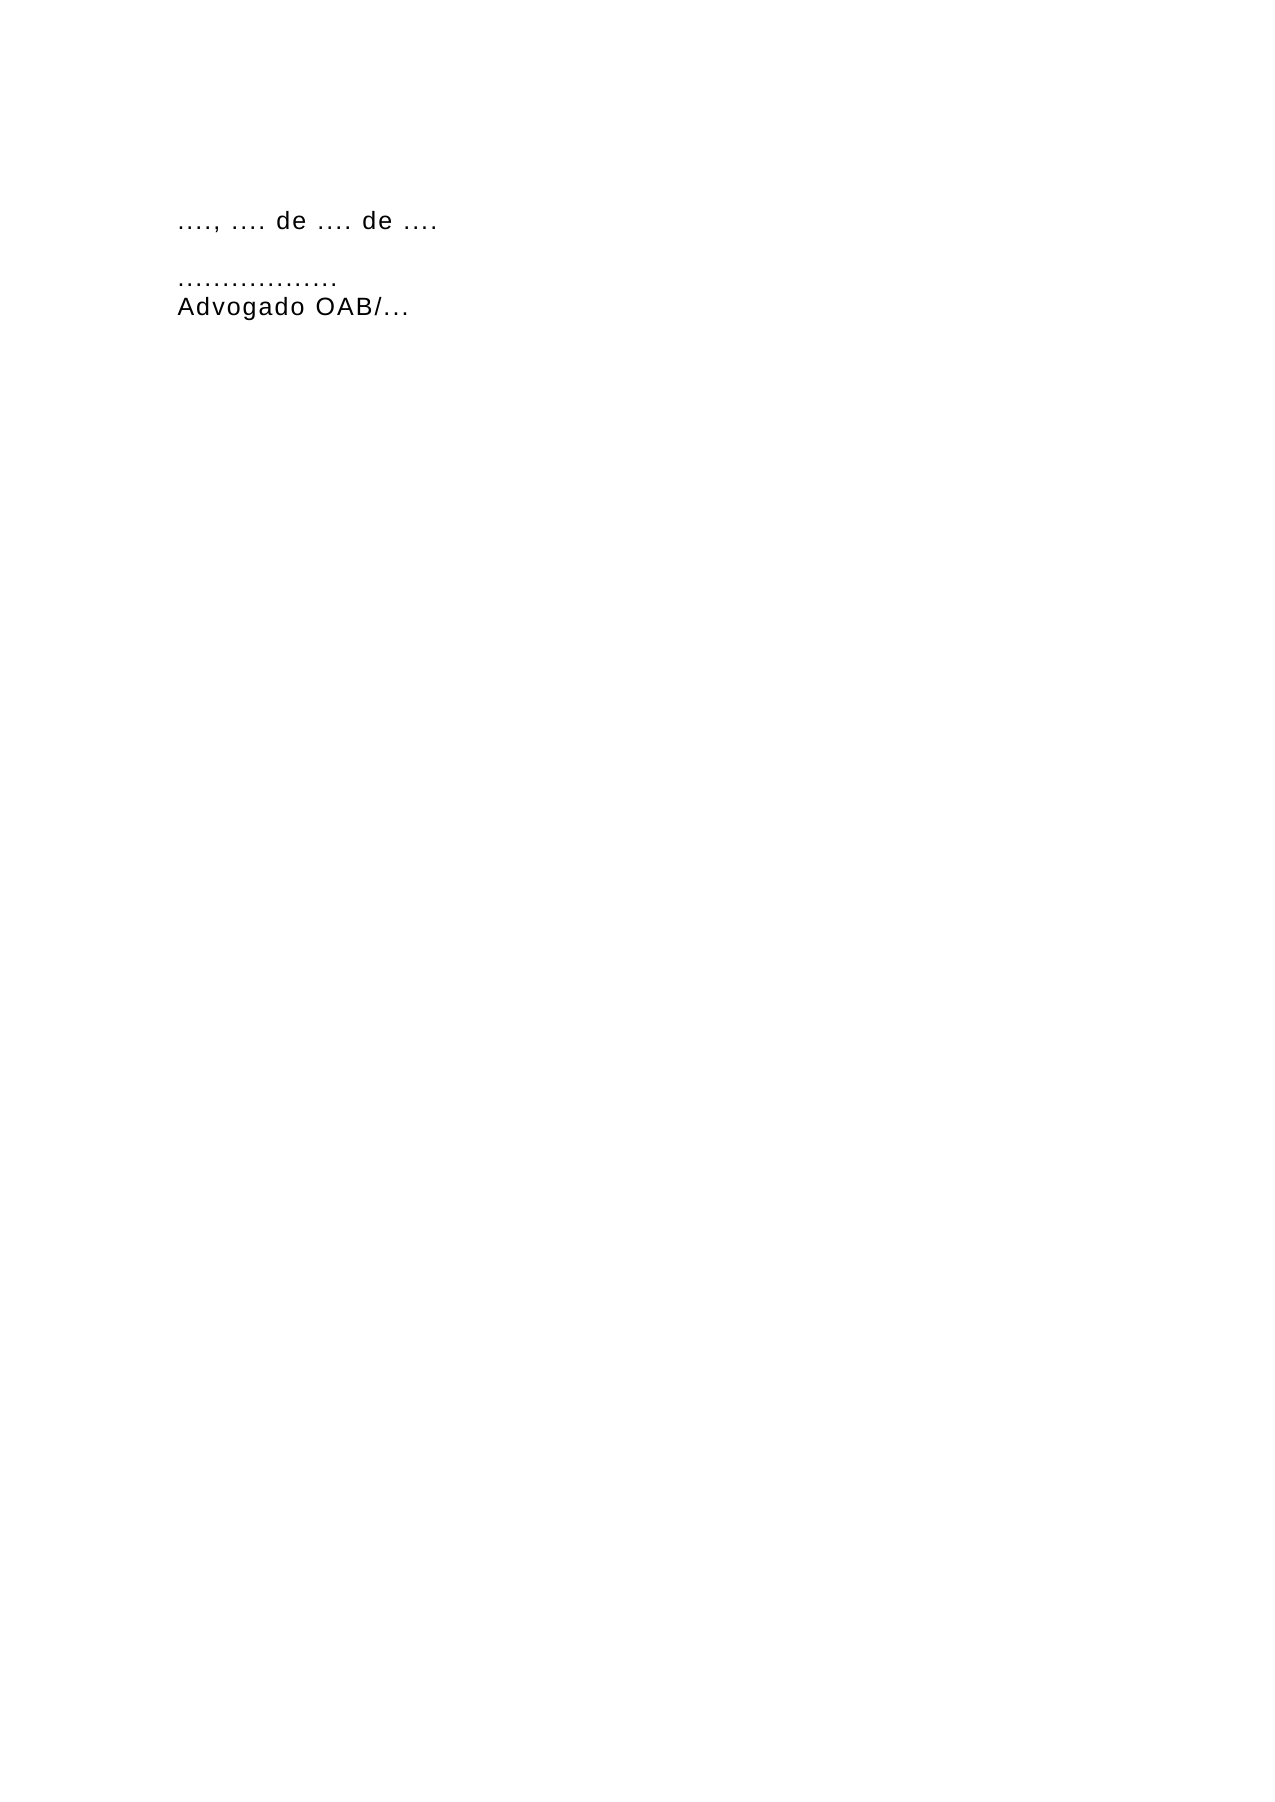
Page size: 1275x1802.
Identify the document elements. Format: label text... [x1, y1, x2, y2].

text .................. [177, 263, 1157, 292]
text Advogado OAB/... [177, 292, 1157, 321]
text ...., .... de .... de .... [177, 206, 1157, 235]
